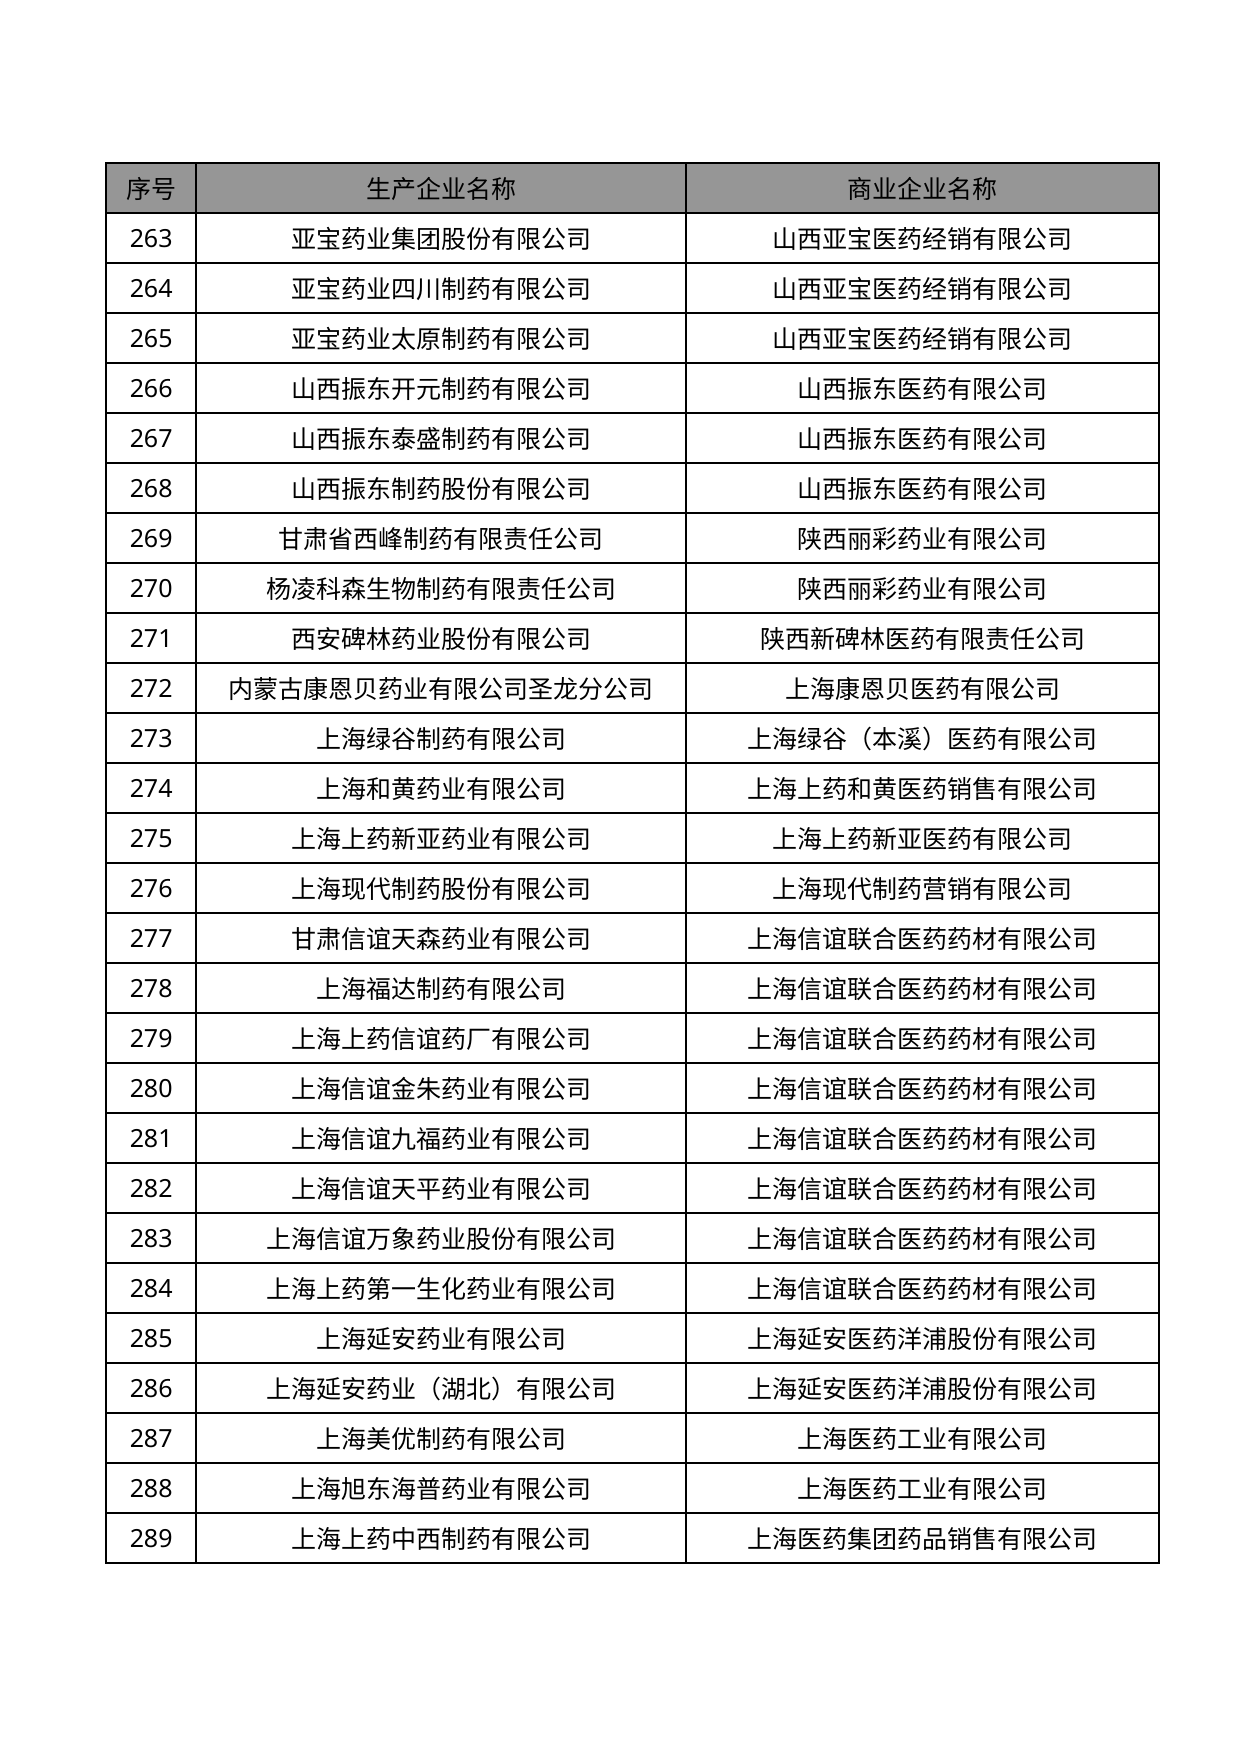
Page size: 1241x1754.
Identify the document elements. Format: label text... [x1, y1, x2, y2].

table_cell 陕西新碑林医药有限责任公司 [687, 614, 1158, 662]
table_cell 山西振东医药有限公司 [687, 364, 1158, 412]
table_cell 263 [107, 214, 195, 262]
table_cell 西安碑林药业股份有限公司 [197, 614, 685, 662]
table_cell 陕西丽彩药业有限公司 [687, 514, 1158, 562]
table_cell 上海上药信谊药厂有限公司 [197, 1014, 685, 1062]
table_cell 上海医药工业有限公司 [687, 1464, 1158, 1512]
table_cell 283 [107, 1214, 195, 1262]
table_cell 272 [107, 664, 195, 712]
table_cell 甘肃信谊天森药业有限公司 [197, 914, 685, 962]
table_cell 上海美优制药有限公司 [197, 1414, 685, 1462]
table_cell 上海上药新亚药业有限公司 [197, 814, 685, 862]
table_cell 上海信谊联合医药药材有限公司 [687, 914, 1158, 962]
table_cell 上海信谊联合医药药材有限公司 [687, 1064, 1158, 1112]
table_cell 上海上药新亚医药有限公司 [687, 814, 1158, 862]
table_cell 288 [107, 1464, 195, 1512]
table_cell 山西振东医药有限公司 [687, 464, 1158, 512]
table_cell 上海旭东海普药业有限公司 [197, 1464, 685, 1512]
table_cell 268 [107, 464, 195, 512]
table_cell 上海康恩贝医药有限公司 [687, 664, 1158, 712]
table_cell 273 [107, 714, 195, 762]
table_cell 267 [107, 414, 195, 462]
table_cell 亚宝药业集团股份有限公司 [197, 214, 685, 262]
table_cell 山西振东医药有限公司 [687, 414, 1158, 462]
table_cell 278 [107, 964, 195, 1012]
table_cell 内蒙古康恩贝药业有限公司圣龙分公司 [197, 664, 685, 712]
table_cell 上海延安医药洋浦股份有限公司 [687, 1314, 1158, 1362]
table_header 序号 [107, 164, 195, 212]
table_cell 上海上药和黄医药销售有限公司 [687, 764, 1158, 812]
table_cell 上海信谊九福药业有限公司 [197, 1114, 685, 1162]
table_cell 上海延安医药洋浦股份有限公司 [687, 1364, 1158, 1412]
table_cell 杨凌科森生物制药有限责任公司 [197, 564, 685, 612]
table_cell 山西振东开元制药有限公司 [197, 364, 685, 412]
table_cell 上海福达制药有限公司 [197, 964, 685, 1012]
table_cell 上海信谊联合医药药材有限公司 [687, 1164, 1158, 1212]
table_cell 上海信谊联合医药药材有限公司 [687, 964, 1158, 1012]
table_cell 山西亚宝医药经销有限公司 [687, 314, 1158, 362]
table_cell 上海信谊天平药业有限公司 [197, 1164, 685, 1212]
table_cell 286 [107, 1364, 195, 1412]
table_cell 亚宝药业太原制药有限公司 [197, 314, 685, 362]
table_cell 上海绿谷制药有限公司 [197, 714, 685, 762]
table_cell 上海医药集团药品销售有限公司 [687, 1514, 1158, 1562]
table_cell 285 [107, 1314, 195, 1362]
table_cell 277 [107, 914, 195, 962]
table_cell 山西振东泰盛制药有限公司 [197, 414, 685, 462]
table_cell 269 [107, 514, 195, 562]
table_cell 271 [107, 614, 195, 662]
table_cell 274 [107, 764, 195, 812]
table_cell 上海和黄药业有限公司 [197, 764, 685, 812]
table_cell 陕西丽彩药业有限公司 [687, 564, 1158, 612]
table_cell 276 [107, 864, 195, 912]
table_cell 上海信谊金朱药业有限公司 [197, 1064, 685, 1112]
table_cell 山西振东制药股份有限公司 [197, 464, 685, 512]
table_cell 265 [107, 314, 195, 362]
table_cell 上海上药第一生化药业有限公司 [197, 1264, 685, 1312]
table_cell 275 [107, 814, 195, 862]
table_header 生产企业名称 [197, 164, 685, 212]
table_cell 280 [107, 1064, 195, 1112]
table_cell 279 [107, 1014, 195, 1062]
table_cell 山西亚宝医药经销有限公司 [687, 264, 1158, 312]
table_header 商业企业名称 [687, 164, 1158, 212]
table_cell 287 [107, 1414, 195, 1462]
table_cell 282 [107, 1164, 195, 1212]
table_cell 281 [107, 1114, 195, 1162]
table_cell 上海信谊联合医药药材有限公司 [687, 1214, 1158, 1262]
table_cell 270 [107, 564, 195, 612]
table_cell 266 [107, 364, 195, 412]
table_cell 上海现代制药营销有限公司 [687, 864, 1158, 912]
table_cell 上海延安药业有限公司 [197, 1314, 685, 1362]
table_cell 上海现代制药股份有限公司 [197, 864, 685, 912]
table_cell 上海信谊万象药业股份有限公司 [197, 1214, 685, 1262]
table_cell 上海信谊联合医药药材有限公司 [687, 1114, 1158, 1162]
table_cell 亚宝药业四川制药有限公司 [197, 264, 685, 312]
table_cell 284 [107, 1264, 195, 1312]
table_cell 上海延安药业（湖北）有限公司 [197, 1364, 685, 1412]
table_cell 上海信谊联合医药药材有限公司 [687, 1014, 1158, 1062]
table_cell 甘肃省西峰制药有限责任公司 [197, 514, 685, 562]
table_cell 264 [107, 264, 195, 312]
table_cell 上海医药工业有限公司 [687, 1414, 1158, 1462]
table_cell 山西亚宝医药经销有限公司 [687, 214, 1158, 262]
table_cell 上海绿谷（本溪）医药有限公司 [687, 714, 1158, 762]
table_cell 289 [107, 1514, 195, 1562]
table_cell 上海上药中西制药有限公司 [197, 1514, 685, 1562]
table_cell 上海信谊联合医药药材有限公司 [687, 1264, 1158, 1312]
